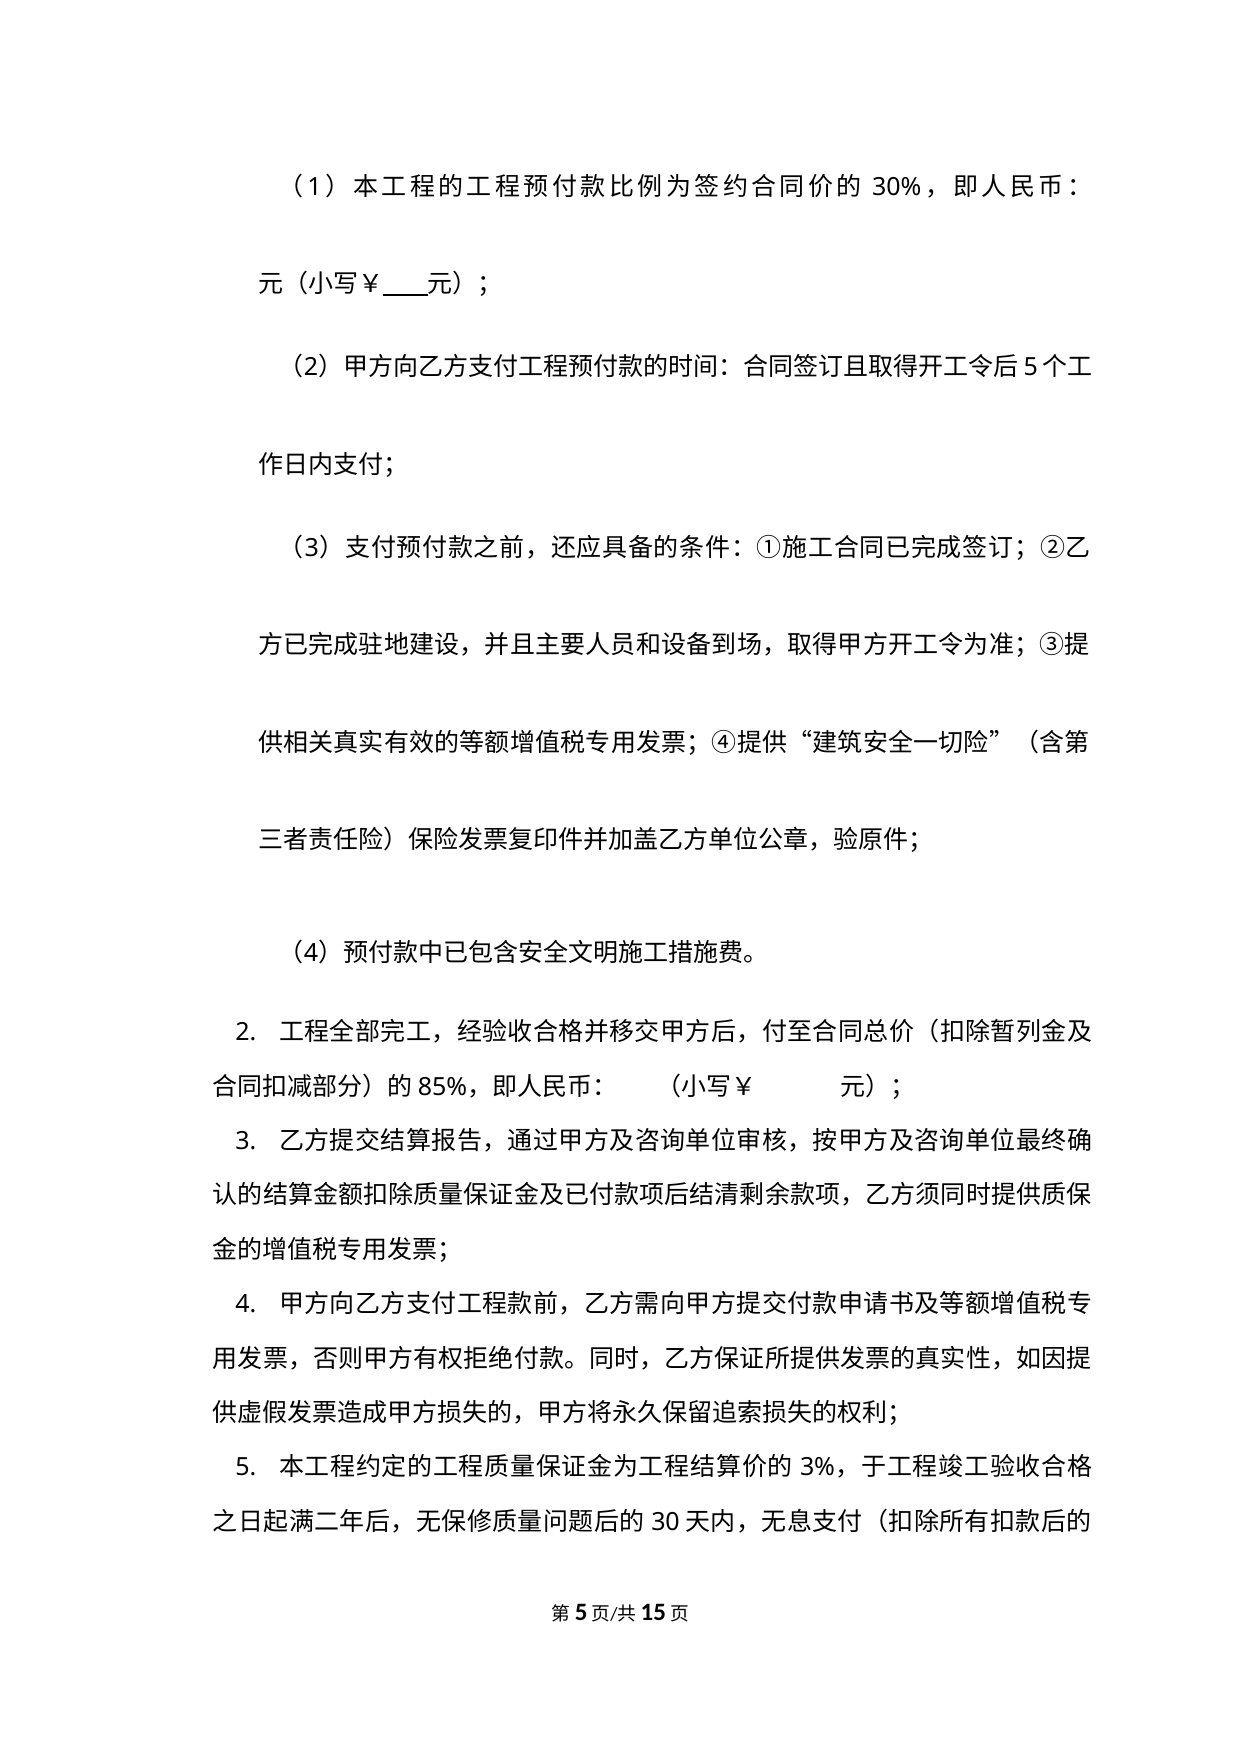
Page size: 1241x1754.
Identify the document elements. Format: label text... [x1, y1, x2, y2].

text （1）本工程的工程预付款比例为签约合同价的30%，即人民币： 元（小写￥ 元）； [258, 152, 1093, 314]
text （4）预付款中已包含安全文明施工措施费。 [258, 918, 1093, 983]
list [213, 1447, 1093, 1537]
list 乙方提交结算报告，通过甲方及咨询单位审核，按甲方及咨询单位最终确认的结算金额扣除质量保证金及已付款项后结清剩余款项，乙方须同时提供质保金的增值税专用发票； [213, 1121, 1093, 1266]
list 工程全部完工，经验收合格并移交甲方后，付至合同总价（扣除暂列金及合同扣减部分）的85%，即人民币： （小写￥ 元）； [213, 1012, 1093, 1102]
list 甲方向乙方支付工程款前，乙方需向甲方提交付款申请书及等额增值税专用发票，否则甲方有权拒绝付款。同时，乙方保证所提供发票的真实性，如因提供虚假发票造成甲方损失的，甲方将永久保留追索损失的权利； [213, 1284, 1093, 1429]
text （2）甲方向乙方支付工程预付款的时间：合同签订且取得开工令后5个工作日内支付； [258, 332, 1093, 495]
text （3）支付预付款之前，还应具备的条件：①施工合同已完成签订；②乙方已完成驻地建设，并且主要人员和设备到场，取得甲方开工令为准；③提供相关真实有效的等额增值税专用发票；④提供“建筑安全一切险”（含第三者责任险）保险发票复印件并加盖乙方单位公章，验原件； [258, 513, 1093, 870]
